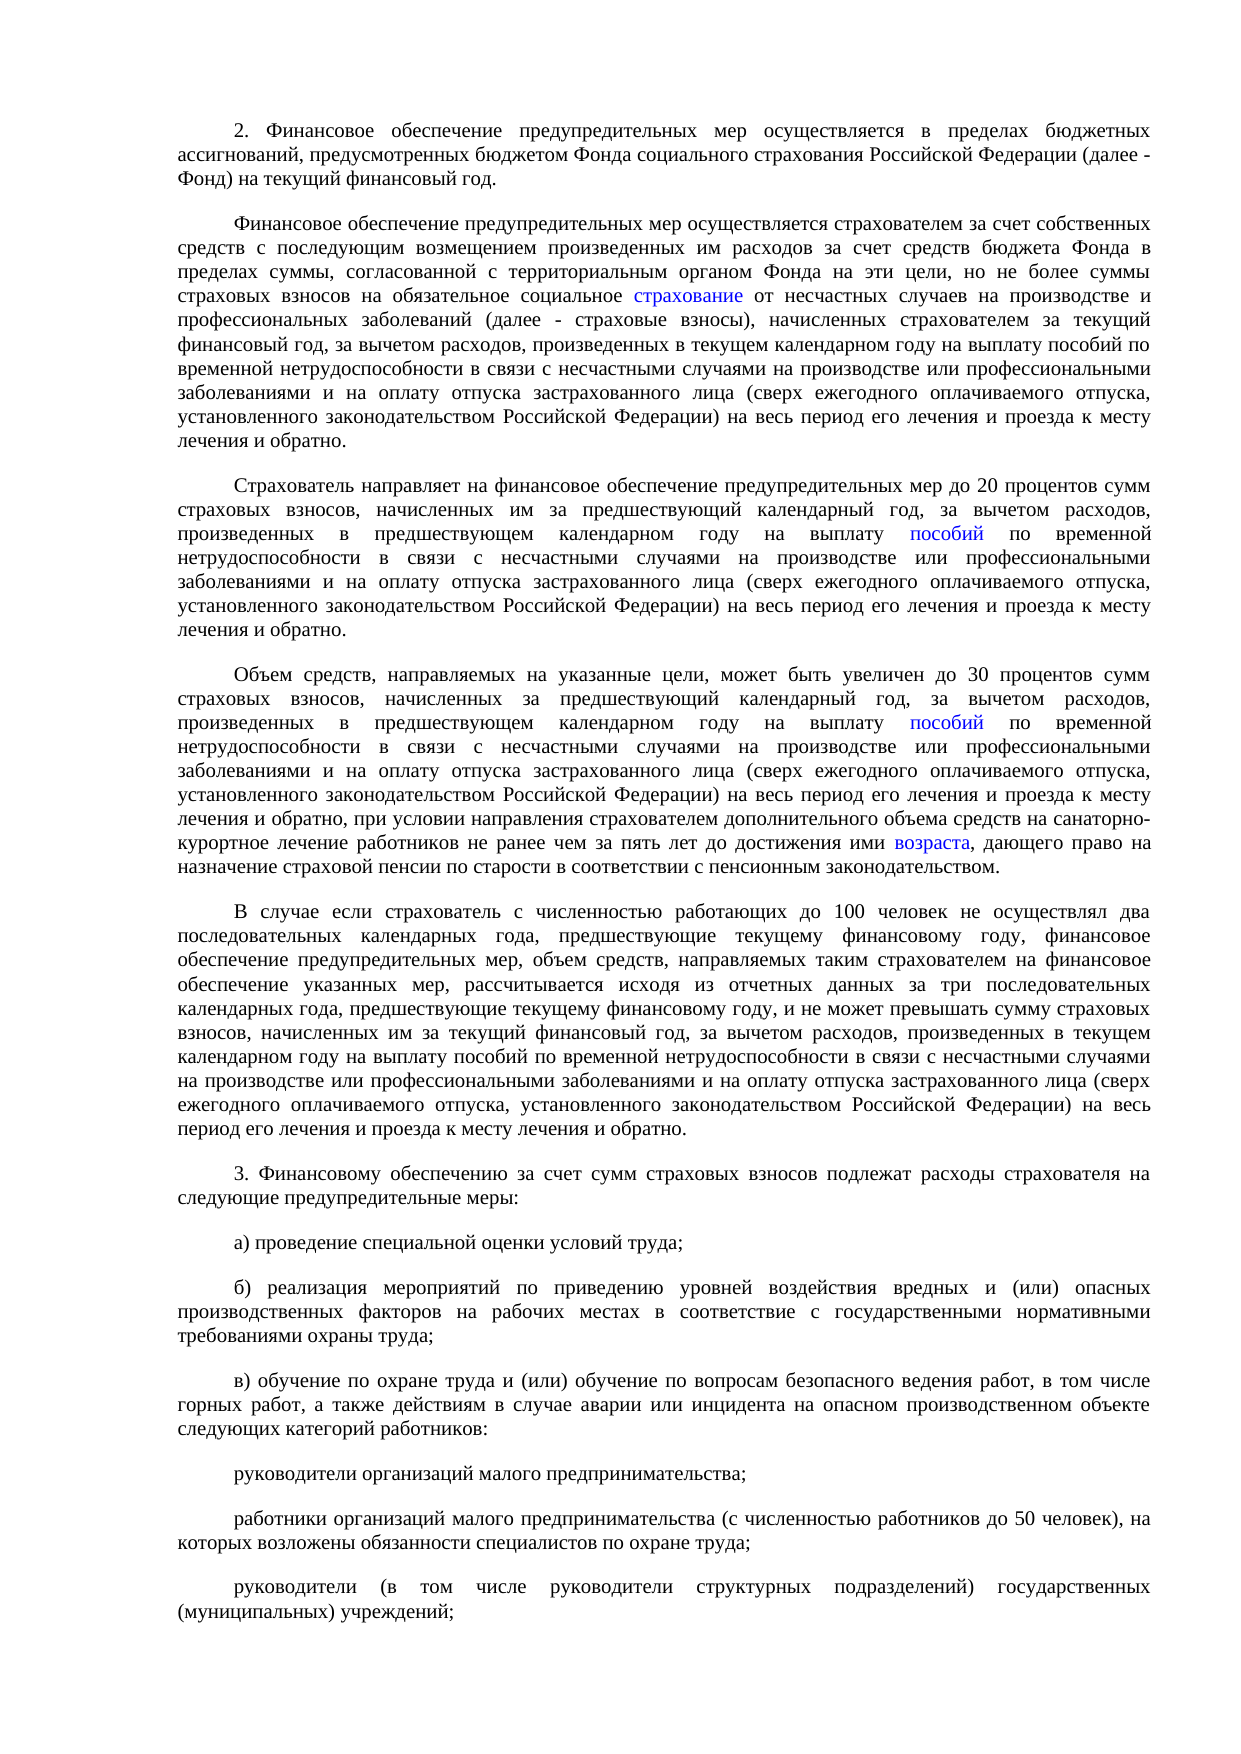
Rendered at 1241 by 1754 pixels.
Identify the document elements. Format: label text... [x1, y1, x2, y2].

text В случае если страхователь с численностью работающих до 100 человек не осуществлял два последовательных календарных года, предшествующие текущему финансовому году, финансовое обеспечение предупредительных мер, объем средств, направляемых таким страхователем на финансовое обеспечение указанных мер, рассчитывается исходя из отчетных данных за три последовательных календарных года, предшествующие текущему финансовому году, и не может превышать сумму страховых взносов, начисленных им за текущий финансовый год, за вычетом расходов, произведенных в текущем календарном году на выплату пособий по временной нетрудоспособности в связи с несчастными случаями на производстве или профессиональными заболеваниями и на оплату отпуска застрахованного лица (сверх ежегодного оплачиваемого отпуска, установленного законодательством Российской Федерации) на весь период его лечения и проезда к месту лечения и обратно. [177, 899, 1152, 1140]
text 3. Финансовому обеспечению за счет сумм страховых взносов подлежат расходы страхователя на следующие предупредительные меры: [177, 1161, 1152, 1209]
text Страхователь направляет на финансовое обеспечение предупредительных мер до 20 процентов сумм страховых взносов, начисленных им за предшествующий календарный год, за вычетом расходов, произведенных в предшествующем календарном году на выплату пособий по временной нетрудоспособности в связи с несчастными случаями на производстве или профессиональными заболеваниями и на оплату отпуска застрахованного лица (сверх ежегодного оплачиваемого отпуска, установленного законодательством Российской Федерации) на весь период его лечения и проезда к месту лечения и обратно. [177, 473, 1152, 641]
text в) обучение по охране труда и (или) обучение по вопросам безопасного ведения работ, в том числе горных работ, а также действиям в случае аварии или инцидента на опасном производственном объекте следующих категорий работников: [177, 1368, 1152, 1440]
text а) проведение специальной оценки условий труда; [177, 1230, 1152, 1254]
text 2. Финансовое обеспечение предупредительных мер осуществляется в пределах бюджетных ассигнований, предусмотренных бюджетом Фонда социального страхования Российской Федерации (далее - Фонд) на текущий финансовый год. [177, 118, 1152, 190]
text руководители организаций малого предпринимательства; [177, 1461, 1152, 1485]
text б) реализация мероприятий по приведению уровней воздействия вредных и (или) опасных производственных факторов на рабочих местах в соответствие с государственными нормативными требованиями охраны труда; [177, 1274, 1152, 1347]
text работники организаций малого предпринимательства (с численностью работников до 50 человек), на которых возложены обязанности специалистов по охране труда; [177, 1506, 1152, 1554]
text Объем средств, направляемых на указанные цели, может быть увеличен до 30 процентов сумм страховых взносов, начисленных за предшествующий календарный год, за вычетом расходов, произведенных в предшествующем календарном году на выплату пособий по временной нетрудоспособности в связи с несчастными случаями на производстве или профессиональными заболеваниями и на оплату отпуска застрахованного лица (сверх ежегодного оплачиваемого отпуска, установленного законодательством Российской Федерации) на весь период его лечения и проезда к месту лечения и обратно, при условии направления страхователем дополнительного объема средств на санаторно-курортное лечение работников не ранее чем за пять лет до достижения ими возраста, дающего право на назначение страховой пенсии по старости в соответствии с пенсионным законодательством. [177, 662, 1152, 878]
text руководители (в том числе руководители структурных подразделений) государственных (муниципальных) учреждений; [177, 1574, 1152, 1623]
text Финансовое обеспечение предупредительных мер осуществляется страхователем за счет собственных средств с последующим возмещением произведенных им расходов за счет средств бюджета Фонда в пределах суммы, согласованной с территориальным органом Фонда на эти цели, но не более суммы страховых взносов на обязательное социальное страхование от несчастных случаев на производстве и профессиональных заболеваний (далее - страховые взносы), начисленных страхователем за текущий финансовый год, за вычетом расходов, произведенных в текущем календарном году на выплату пособий по временной нетрудоспособности в связи с несчастными случаями на производстве или профессиональными заболеваниями и на оплату отпуска застрахованного лица (сверх ежегодного оплачиваемого отпуска, установленного законодательством Российской Федерации) на весь период его лечения и проезда к месту лечения и обратно. [177, 211, 1152, 452]
